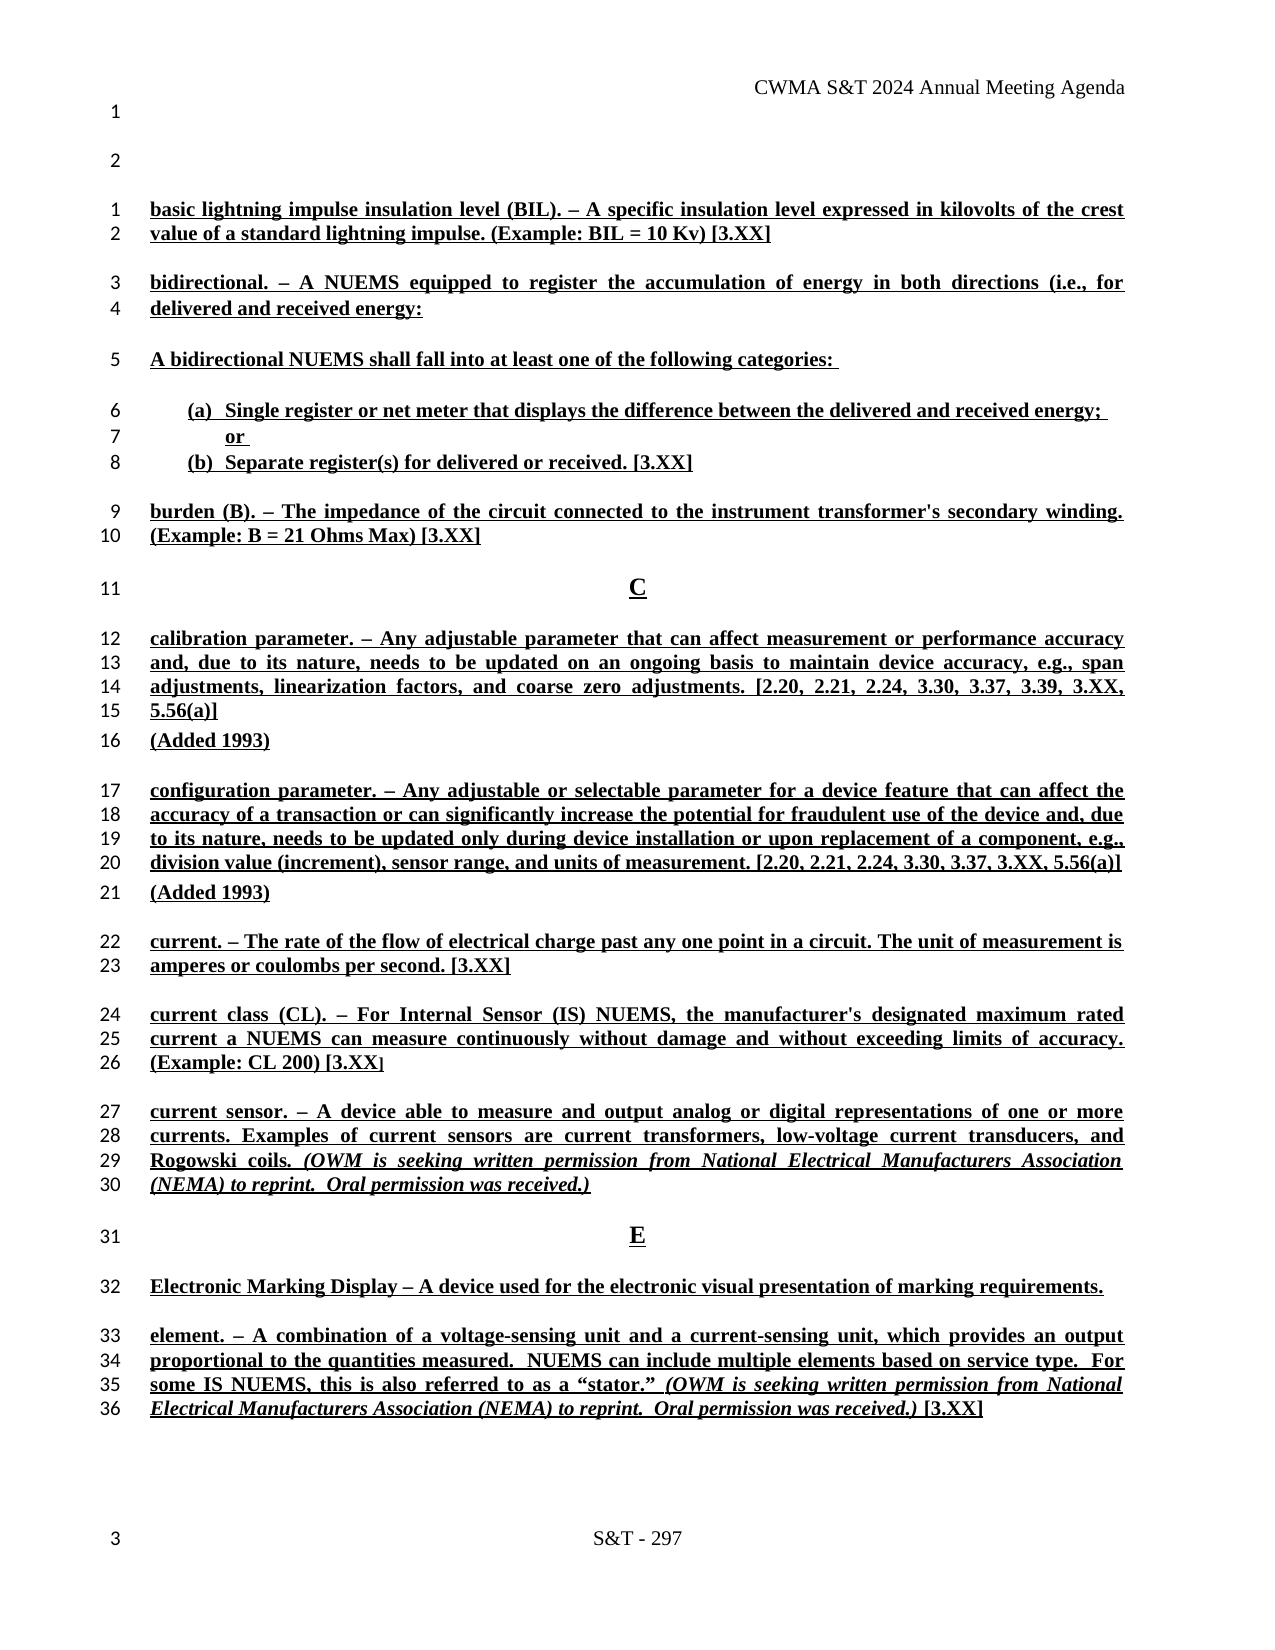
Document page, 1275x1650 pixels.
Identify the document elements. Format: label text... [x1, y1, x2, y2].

text (Added 1993) [150, 728, 1125, 752]
list Separate register(s) for delivered or received. [3.XX] [187, 450, 1125, 474]
text calibration parameter. – Any adjustable parameter that can affect measurement or performance accuracy and, due to its nature, needs to be updated on an ongoing basis to maintain device accuracy, e.g., span adjustments, linearization factors, and coarse zero adjustments. [2.20, 2.21, 2.24, 3.30, 3.37, 3.39, 3.XX, 5.56(a)] [150, 672, 1125, 695]
text configuration parameter. – Any adjustable or selectable parameter for a device feature that can affect the accuracy of a transaction or can significantly increase the potential for fraudulent use of the device and, due to its nature, needs to be updated only during device installation or upon replacement of a component, e.g., division value (increment), sensor range, and units of measurement. [2.20, 2.21, 2.24, 3.30, 3.37, 3.XX, 5.56(a)] [150, 800, 1125, 846]
text bidirectional. – A NUEMS equipped to register the accumulation of energy in both directions (i.e., for delivered and received energy: [150, 270, 1125, 291]
text E [150, 1221, 1125, 1249]
text basic lightning impulse insulation level (BIL). – A specific insulation level expressed in kilovolts of the crest value of a standard lightning impulse. (Example: BIL = 10 Kv) [3.XX] [150, 219, 1125, 245]
text C [150, 572, 1125, 601]
text burden (B). – The impedance of the circuit connected to the instrument transformer's secondary winding. (Example: B = 21 Ohms Max) [3.XX] [150, 499, 1125, 547]
text current class (CL). – For Internal Sensor (IS) NUEMS, the manufacturer's designated maximum rated current a NUEMS can measure continuously without damage and without exceeding limits of accuracy. (Example: CL 200) [3.XX] [150, 1048, 1125, 1074]
list Single register or net meter that displays the difference between the delivered and received energy; or [187, 398, 1125, 448]
text current sensor. – A device able to measure and output analog or digital representations of one or more currents. Examples of current sensors are current transformers, low-voltage current transducers, and Rogowski coils. (OWM is seeking written permission from National Electrical Manufacturers Association (NEMA) to reprint. Oral permission was received.) [150, 1099, 1125, 1144]
text calibration parameter. – Any adjustable parameter that can affect measurement or performance accuracy and, due to its nature, needs to be updated on an ongoing basis to maintain device accuracy, e.g., span adjustments, linearization factors, and coarse zero adjustments. [2.20, 2.21, 2.24, 3.30, 3.37, 3.39, 3.XX, 5.56(a)] [150, 648, 1125, 671]
text Electronic Marking Display – A device used for the electronic visual presentation of marking requirements. [150, 1274, 1125, 1298]
text calibration parameter. – Any adjustable parameter that can affect measurement or performance accuracy and, due to its nature, needs to be updated on an ongoing basis to maintain device accuracy, e.g., span adjustments, linearization factors, and coarse zero adjustments. [2.20, 2.21, 2.24, 3.30, 3.37, 3.39, 3.XX, 5.56(a)] [150, 626, 1125, 647]
text current class (CL). – For Internal Sensor (IS) NUEMS, the manufacturer's designated maximum rated current a NUEMS can measure continuously without damage and without exceeding limits of accuracy. (Example: CL 200) [3.XX] [150, 1002, 1125, 1023]
text current sensor. – A device able to measure and output analog or digital representations of one or more currents. Examples of current sensors are current transformers, low-voltage current transducers, and Rogowski coils. (OWM is seeking written permission from National Electrical Manufacturers Association (NEMA) to reprint. Oral permission was received.) [150, 1145, 1125, 1196]
text current class (CL). – For Internal Sensor (IS) NUEMS, the manufacturer's designated maximum rated current a NUEMS can measure continuously without damage and without exceeding limits of accuracy. (Example: CL 200) [3.XX] [150, 1024, 1125, 1047]
text element. – A combination of a voltage-sensing unit and a current-sensing unit, which provides an output proportional to the quantities measured. NUEMS can include multiple elements based on service type. For some IS NUEMS, this is also referred to as a “stator.” (OWM is seeking written permission from National Electrical Manufacturers Association (NEMA) to reprint. Oral permission was received.) [3.XX] [150, 1370, 1125, 1420]
text (Added 1993) [150, 880, 1125, 904]
text calibration parameter. – Any adjustable parameter that can affect measurement or performance accuracy and, due to its nature, needs to be updated on an ongoing basis to maintain device accuracy, e.g., span adjustments, linearization factors, and coarse zero adjustments. [2.20, 2.21, 2.24, 3.30, 3.37, 3.39, 3.XX, 5.56(a)] [150, 696, 1125, 722]
text basic lightning impulse insulation level (BIL). – A specific insulation level expressed in kilovolts of the crest value of a standard lightning impulse. (Example: BIL = 10 Kv) [3.XX] [150, 197, 1125, 218]
text A bidirectional NUEMS shall fall into at least one of the following categories: [150, 347, 1125, 371]
text bidirectional. – A NUEMS equipped to register the accumulation of energy in both directions (i.e., for delivered and received energy: [150, 292, 1125, 320]
text current. – The rate of the flow of electrical charge past any one point in a circuit. The unit of measurement is amperes or coulombs per second. [3.XX] [150, 929, 1125, 977]
